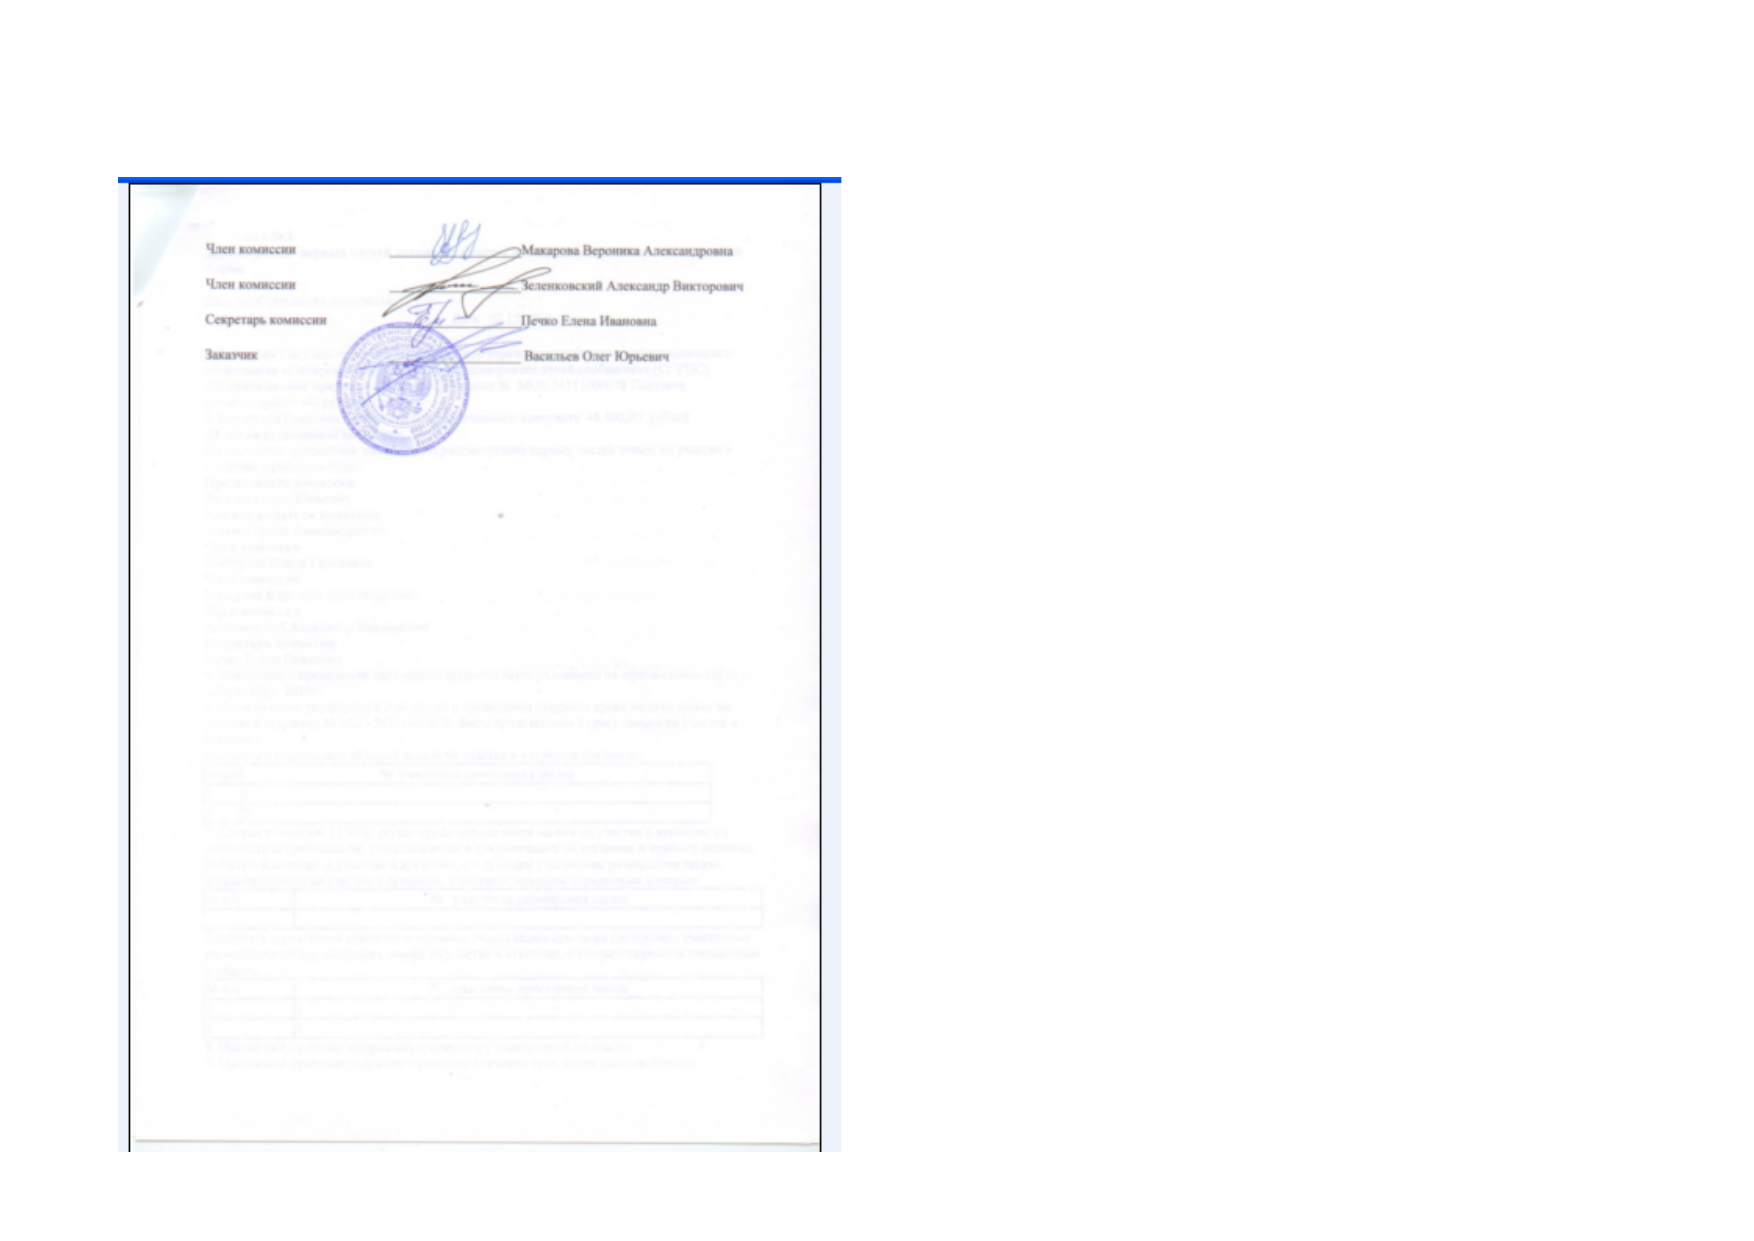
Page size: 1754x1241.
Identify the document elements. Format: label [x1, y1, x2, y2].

picture [118, 177, 842, 1152]
